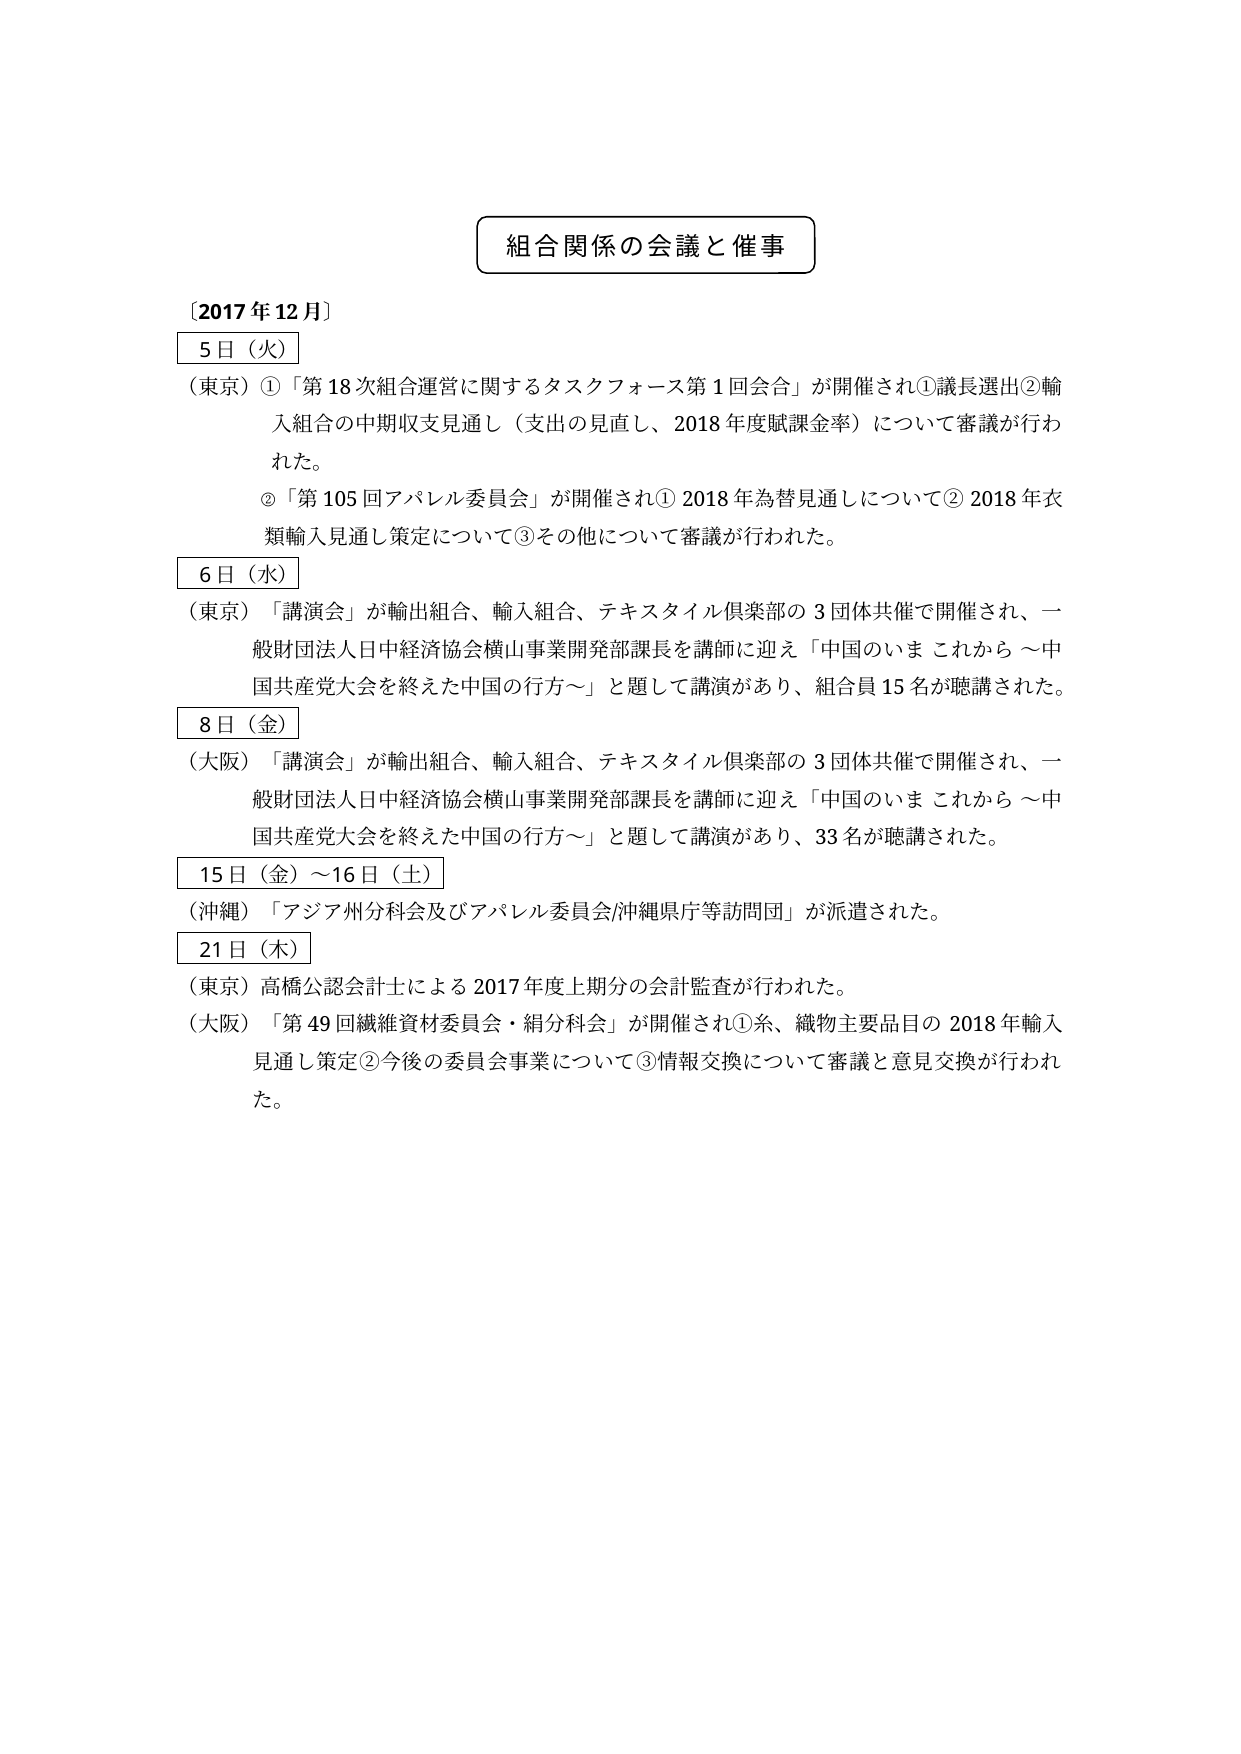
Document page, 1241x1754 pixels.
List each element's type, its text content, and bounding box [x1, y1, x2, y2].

text 15日（金）～16日（土） [177, 854, 1063, 892]
text ②「第105回アパレル委員会」が開催され①2018年為替見通しについて②2018年衣類輸入見通し策定について③その他について審議が行われた。 [260, 479, 1063, 554]
text 21日（木） [177, 929, 1063, 967]
text （東京）①「第18次組合運営に関するタスクフォース第1回会合」が開催され①議長選出②輸入組合の中期収支見通し（支出の見直し、2018年度賦課金率）について審議が行われた。 [177, 367, 1063, 479]
text （大阪）「第49回繊維資材委員会・絹分科会」が開催され①糸、織物主要品目の2018年輸入見通し策定②今後の委員会事業について③情報交換について審議と意見交換が行われた。 [177, 1004, 1063, 1117]
text （東京）「講演会」が輸出組合、輸入組合、テキスタイル倶楽部の3団体共催で開催され、一般財団法人日中経済協会横山事業開発部課長を講師に迎え「中国のいま これから ～中国共産党大会を終えた中国の行方～」と題して講演があり、組合員15名が聴講された。 [177, 592, 1063, 704]
text （大阪）「講演会」が輸出組合、輸入組合、テキスタイル倶楽部の3団体共催で開催され、一般財団法人日中経済協会横山事業開発部課長を講師に迎え「中国のいま これから ～中国共産党大会を終えた中国の行方～」と題して講演があり、33名が聴講された。 [177, 742, 1063, 854]
text （東京）高橋公認会計士による2017年度上期分の会計監査が行われた。 [177, 967, 1063, 1004]
text （沖縄）「アジア州分科会及びアパレル委員会/沖縄県庁等訪問団」が派遣された。 [177, 892, 1063, 929]
text 5日（火） [177, 329, 1063, 367]
text 6日（水） [177, 554, 1063, 592]
text 8日（金） [177, 704, 1063, 742]
text 〔2017年12月〕 [177, 292, 1063, 329]
